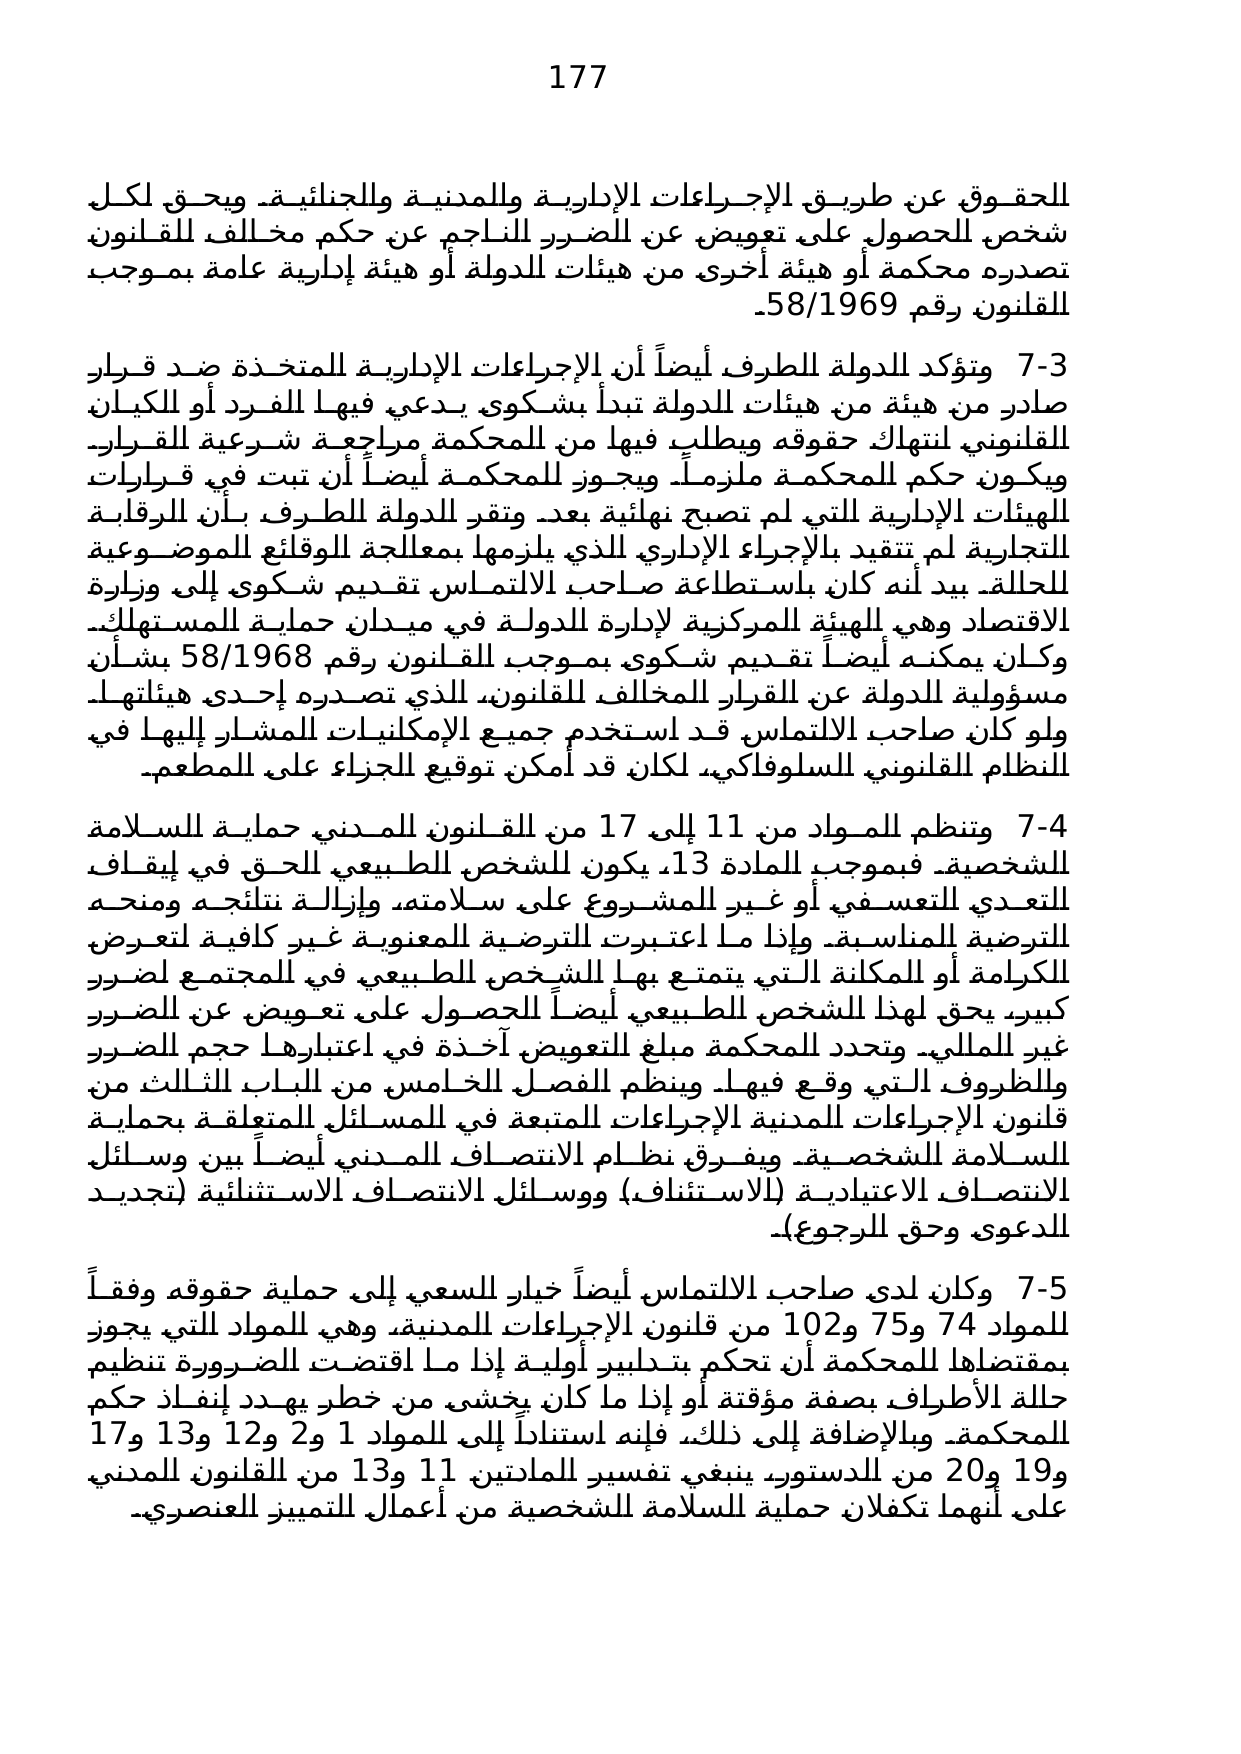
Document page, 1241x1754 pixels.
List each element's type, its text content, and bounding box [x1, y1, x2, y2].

text 7-4 وتنظم المواد من 11 إلى 17 من القانون المدني حماية السلامة الشخصية. فبموجب المادة 13، يكون للشخص الطبيعي الحق في إيقاف التعدي التعسفي أو غير المشروع على سلامته، وإزالة نتائجه ومنحه الترضية المناسبة. وإذا ما اعتبرت الترضية المعنوية غير كافية لتعرض الكرامة أو المكانة التي يتمتع بها الشخص الطبيعي في المجتمع لضرر كبير، يحق لهذا الشخص الطبيعي أيضاً الحصول على تعويض عن الضرر غير المالي. وتحدد المحكمة مبلغ التعويض آخذة في اعتبارها حجم الضرر والظروف التي وقع فيها. وينظم الفصل الخامس من الباب الثالث من قانون الإجراءات المدنية الإجراءات المتبعة في المسائل المتعلقة بحماية السلامة الشخصية. ويفرق نظام الانتصاف المدني أيضاً بين وسائل الانتصاف الاعتيادية (الاستئناف) ووسائل الانتصاف الاستثنائية (تجديد الدعوى وحق الرجوع). [88, 809, 1069, 1245]
text 7-5 وكان لدى صاحب الالتماس أيضاً خيار السعي إلى حماية حقوقه وفقاً للمواد 74 و75 و102 من قانون الإجراءات المدنية، وهي المواد التي يجوز بمقتضاها للمحكمة أن تحكم بتدابير أولية إذا ما اقتضت الضرورة تنظيم حالة الأطراف بصفة مؤقتة أو إذا ما كان يخشى من خطر يهدد إنفاذ حكم المحكمة. وبالإضافة إلى ذلك، فإنه استناداً إلى المواد 1 و2 و12 و13 و17 و19 و20 من الدستور، ينبغي تفسير المادتين 11 و13 من القانون المدني على أنهما تكفلان حماية السلامة الشخصية من أعمال التمييز العنصري. [88, 1270, 1069, 1524]
text 7-3 وتؤكد الدولة الطرف أيضاً أن الإجراءات الإدارية المتخذة ضد قرار صادر من هيئة من هيئات الدولة تبدأ بشكوى يدعي فيها الفرد أو الكيان القانوني انتهاك حقوقه ويطلب فيها من المحكمة مراجعة شرعية القرار. ويكون حكم المحكمة ملزماً. ويجوز للمحكمة أيضاً أن تبت في قرارات الهيئات الإدارية التي لم تصبح نهائية بعد. وتقر الدولة الطرف بأن الرقابة التجارية لم تتقيد بالإجراء الإداري الذي يلزمها بمعالجة الوقائع الموضوعية للحالة. بيد أنه كان باستطاعة صاحب الالتماس تقديم شكوى إلى وزارة الاقتصاد وهي الهيئة المركزية لإدارة الدولة في ميدان حماية المستهلك. وكان يمكنه أيضاً تقديم شكوى بموجب القانون رقم 58/1968 بشأن مسؤولية الدولة عن القرار المخالف للقانون، الذي تصدره إحدى هيئاتها. ولو كان صاحب الالتماس قد استخدم جميع الإمكانيات المشار إليها في النظام القانوني السلوفاكي، لكان قد أمكن توقيع الجزاء على المطعم. [88, 348, 1069, 784]
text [88, 177, 1069, 323]
